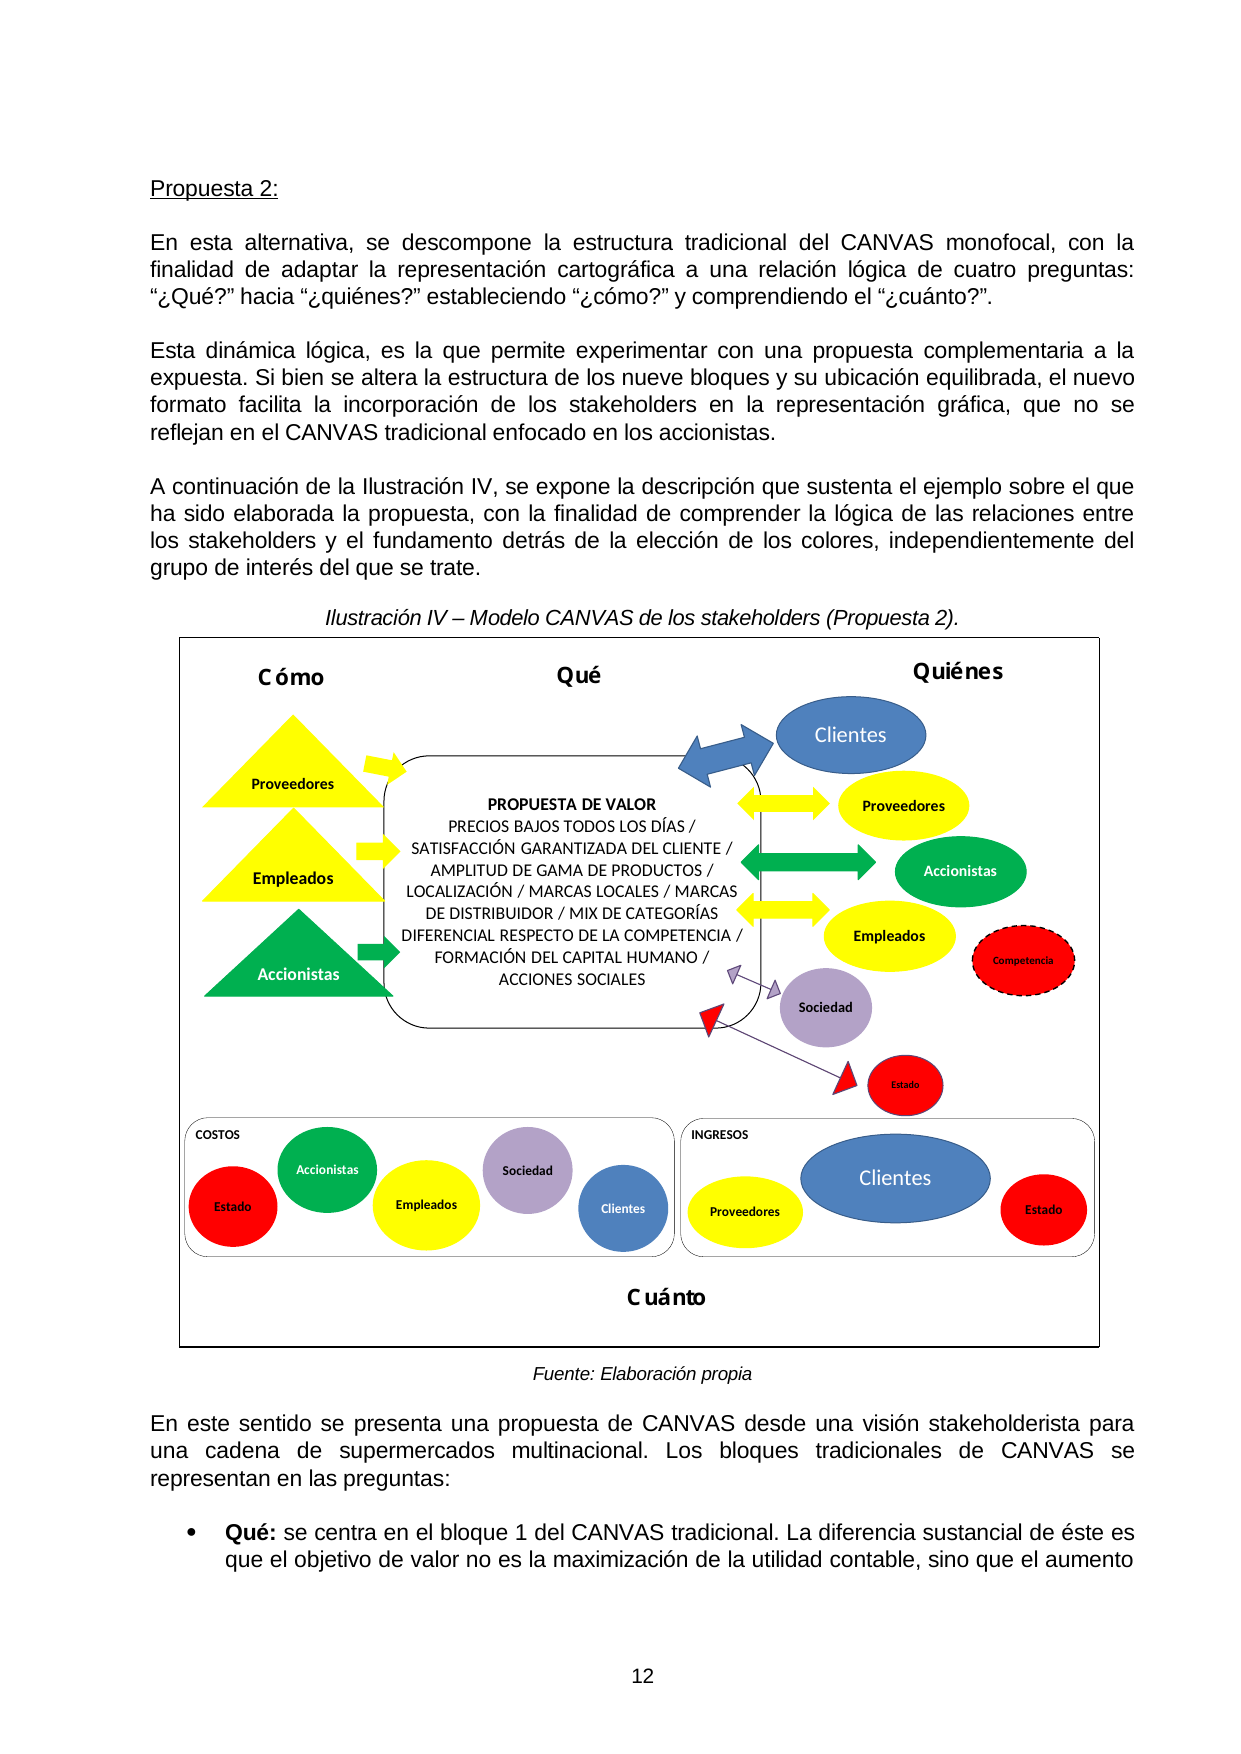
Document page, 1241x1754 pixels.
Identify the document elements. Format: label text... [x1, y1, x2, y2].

text En esta alternativa, se descompone la estructura tradicional del CANVAS monofocal, con la finalidad de adaptar la representación cartográfica a una relación lógica de cuatro preguntas: “¿Qué?” hacia “¿quiénes?” estableciendo “¿cómo?” y comprendiendo el “¿cuánto?”. [150, 228, 1135, 309]
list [187, 1518, 1135, 1572]
text Propuesta 2: [150, 174, 1135, 201]
list En este sentido se presenta una propuesta de CANVAS desde una visión stakeholderista para una cadena de supermercados multinacional. Los bloques tradicionales de CANVAS se representan en las preguntas: [150, 1410, 1135, 1491]
text A continuación de la Ilustración IV, se expone la descripción que sustenta el ejemplo sobre el que ha sido elaborada la propuesta, con la finalidad de comprender la lógica de las relaciones entre los stakeholders y el fundamento detrás de la elección de los colores, independientemente del grupo de interés del que se trate. [150, 472, 1135, 580]
text Esta dinámica lógica, es la que permite experimentar con una propuesta complementaria a la expuesta. Si bien se altera la estructura de los nueve bloques y su ubicación equilibrada, el nuevo formato facilita la incorporación de los stakeholders en la representación gráfica, que no se reflejan en el CANVAS tradicional enfocado en los accionistas. [150, 337, 1135, 445]
text Ilustración IV – Modelo CANVAS de los stakeholders (Propuesta 2). [150, 604, 1135, 629]
list Fuente: Elaboración propia [150, 1363, 1135, 1385]
